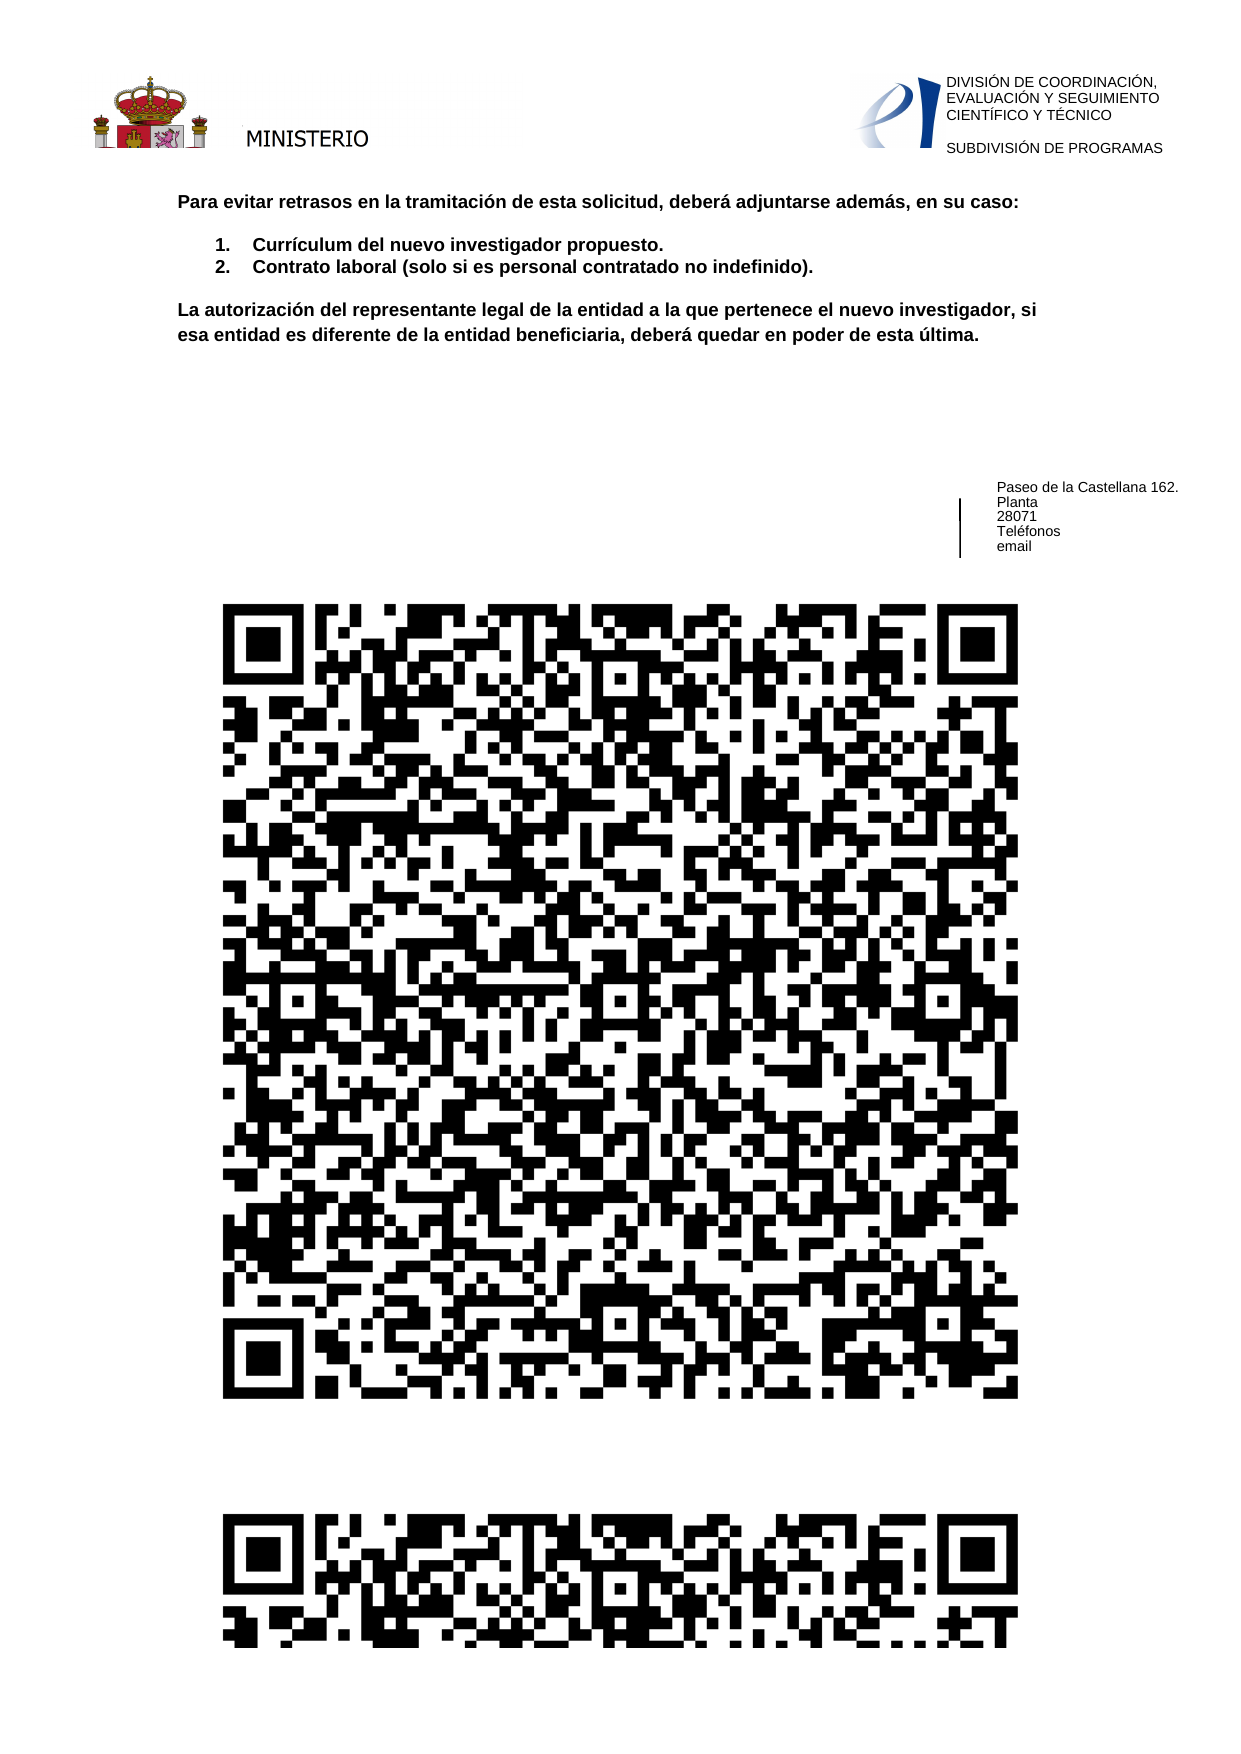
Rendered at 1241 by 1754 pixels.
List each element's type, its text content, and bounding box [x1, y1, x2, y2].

text La autorización del representante legal de la entidad a la que pertenece el nuevo investigador, si esa entidad es diferente de la entidad beneficiaria, deberá quedar en poder de esta última. [177, 299, 1063, 345]
picture [850, 73, 947, 148]
picture [177, 558, 1063, 1445]
picture [74, 73, 523, 148]
list Contrato laboral (solo si es personal contratado no indefinido). [215, 256, 1063, 277]
text Para evitar retrasos en la tramitación de esta solicitud, deberá adjuntarse además, en su caso: [177, 191, 1063, 212]
picture [177, 1468, 1063, 1648]
list Currículum del nuevo investigador propuesto. [215, 234, 1063, 256]
